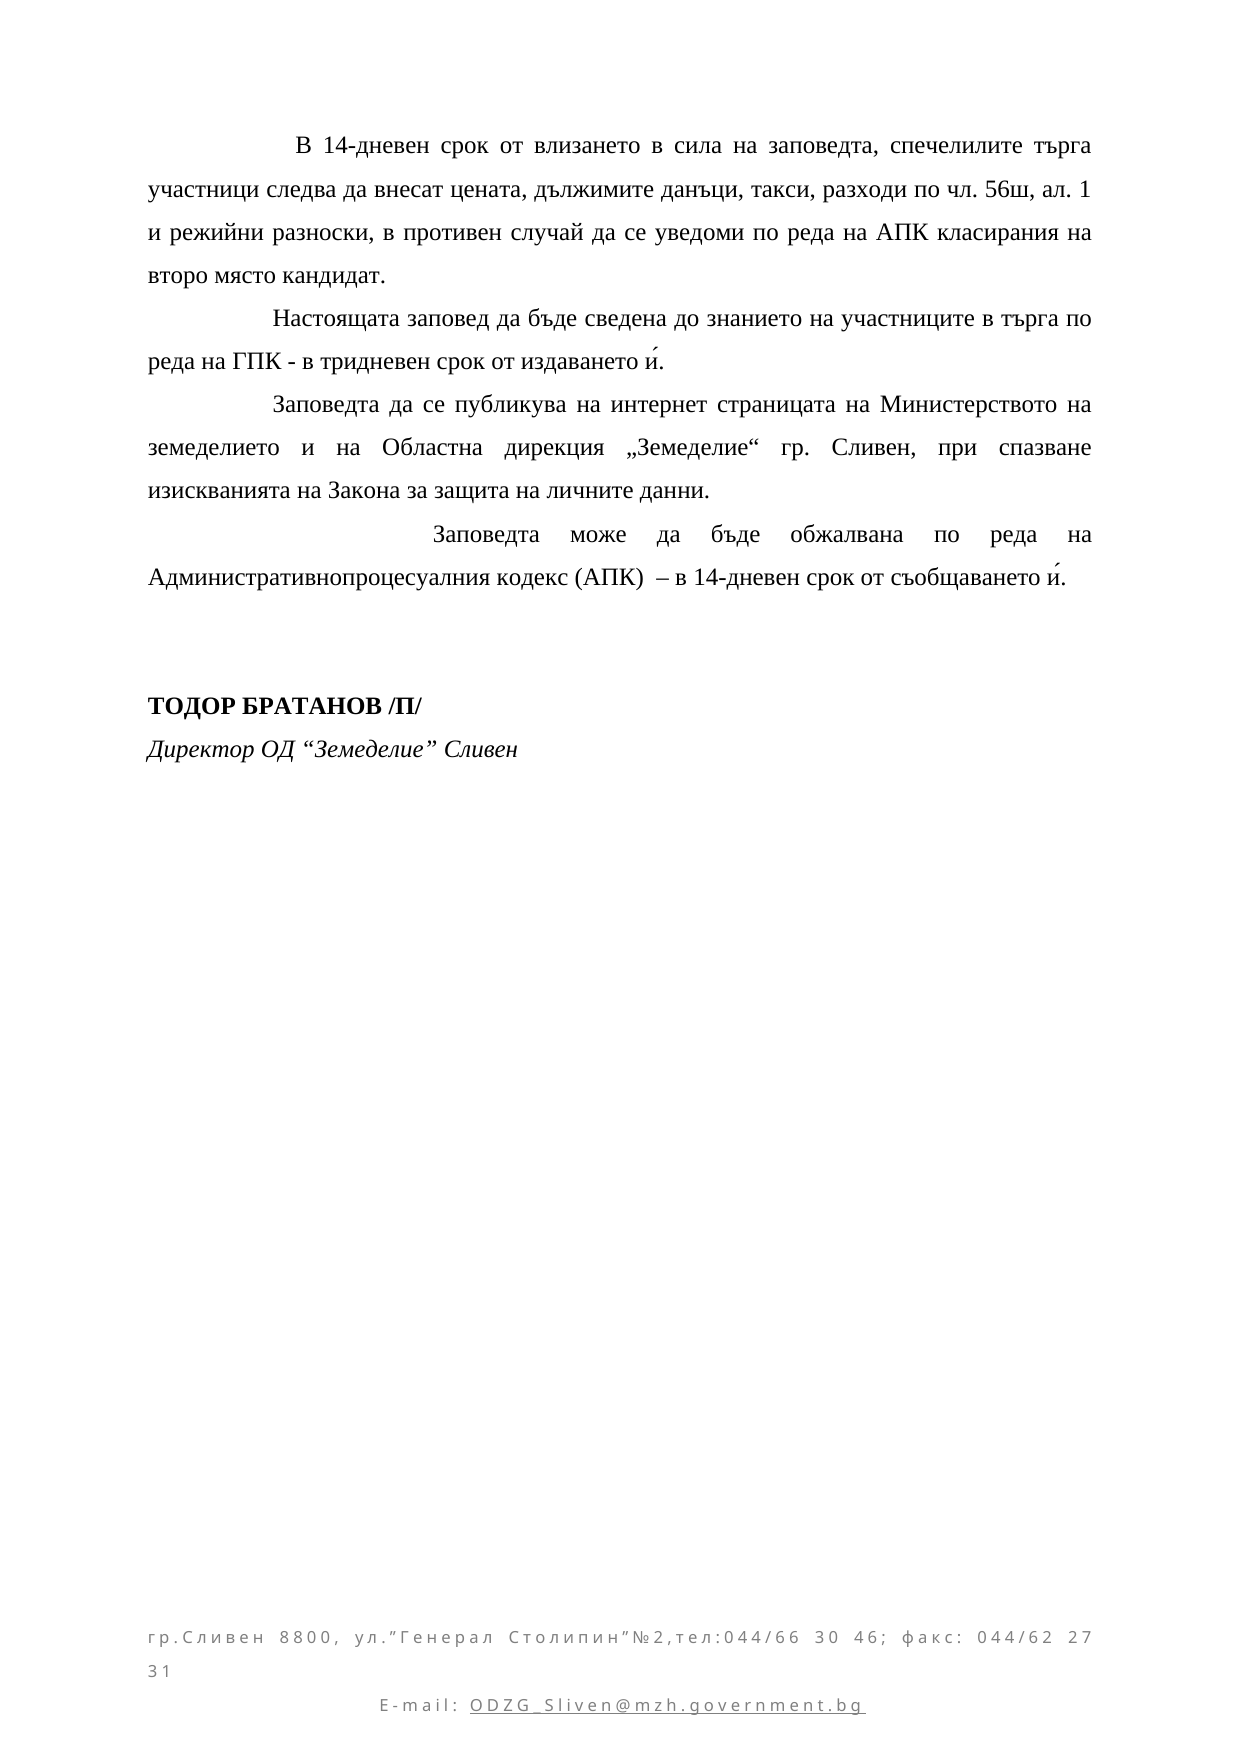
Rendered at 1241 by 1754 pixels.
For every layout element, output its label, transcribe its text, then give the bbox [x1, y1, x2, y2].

text ТОДОР БРАТАНОВ /П/ [148, 691, 1093, 720]
text Заповедта може да бъде обжалвана по реда на Административнопроцесуалния кодекс (АПК) – в 14-дневен срок от съобщаването и́. [148, 519, 1093, 591]
text Настоящата заповед да бъде сведена до знанието на участниците в търга по реда на ГПК - в тридневен срок от издаването и́. [148, 303, 1093, 375]
text Заповедта да се публикува на интернет страницата на Министерството на земеделието и на Областна дирекция „Земеделие“ гр. Сливен, при спазване изискванията на Закона за защита на личните данни. [148, 389, 1093, 504]
text В 14-дневен срок от влизането в сила на заповедта, спечелилите търга участници следва да внесат цената, дължимите данъци, такси, разходи по чл. 56ш, ал. 1 и режийни разноски, в противен случай да се уведоми по реда на АПК класирания на второ място кандидат. [148, 131, 1093, 289]
text Директор ОД “Земеделие” Сливен [148, 734, 1093, 763]
